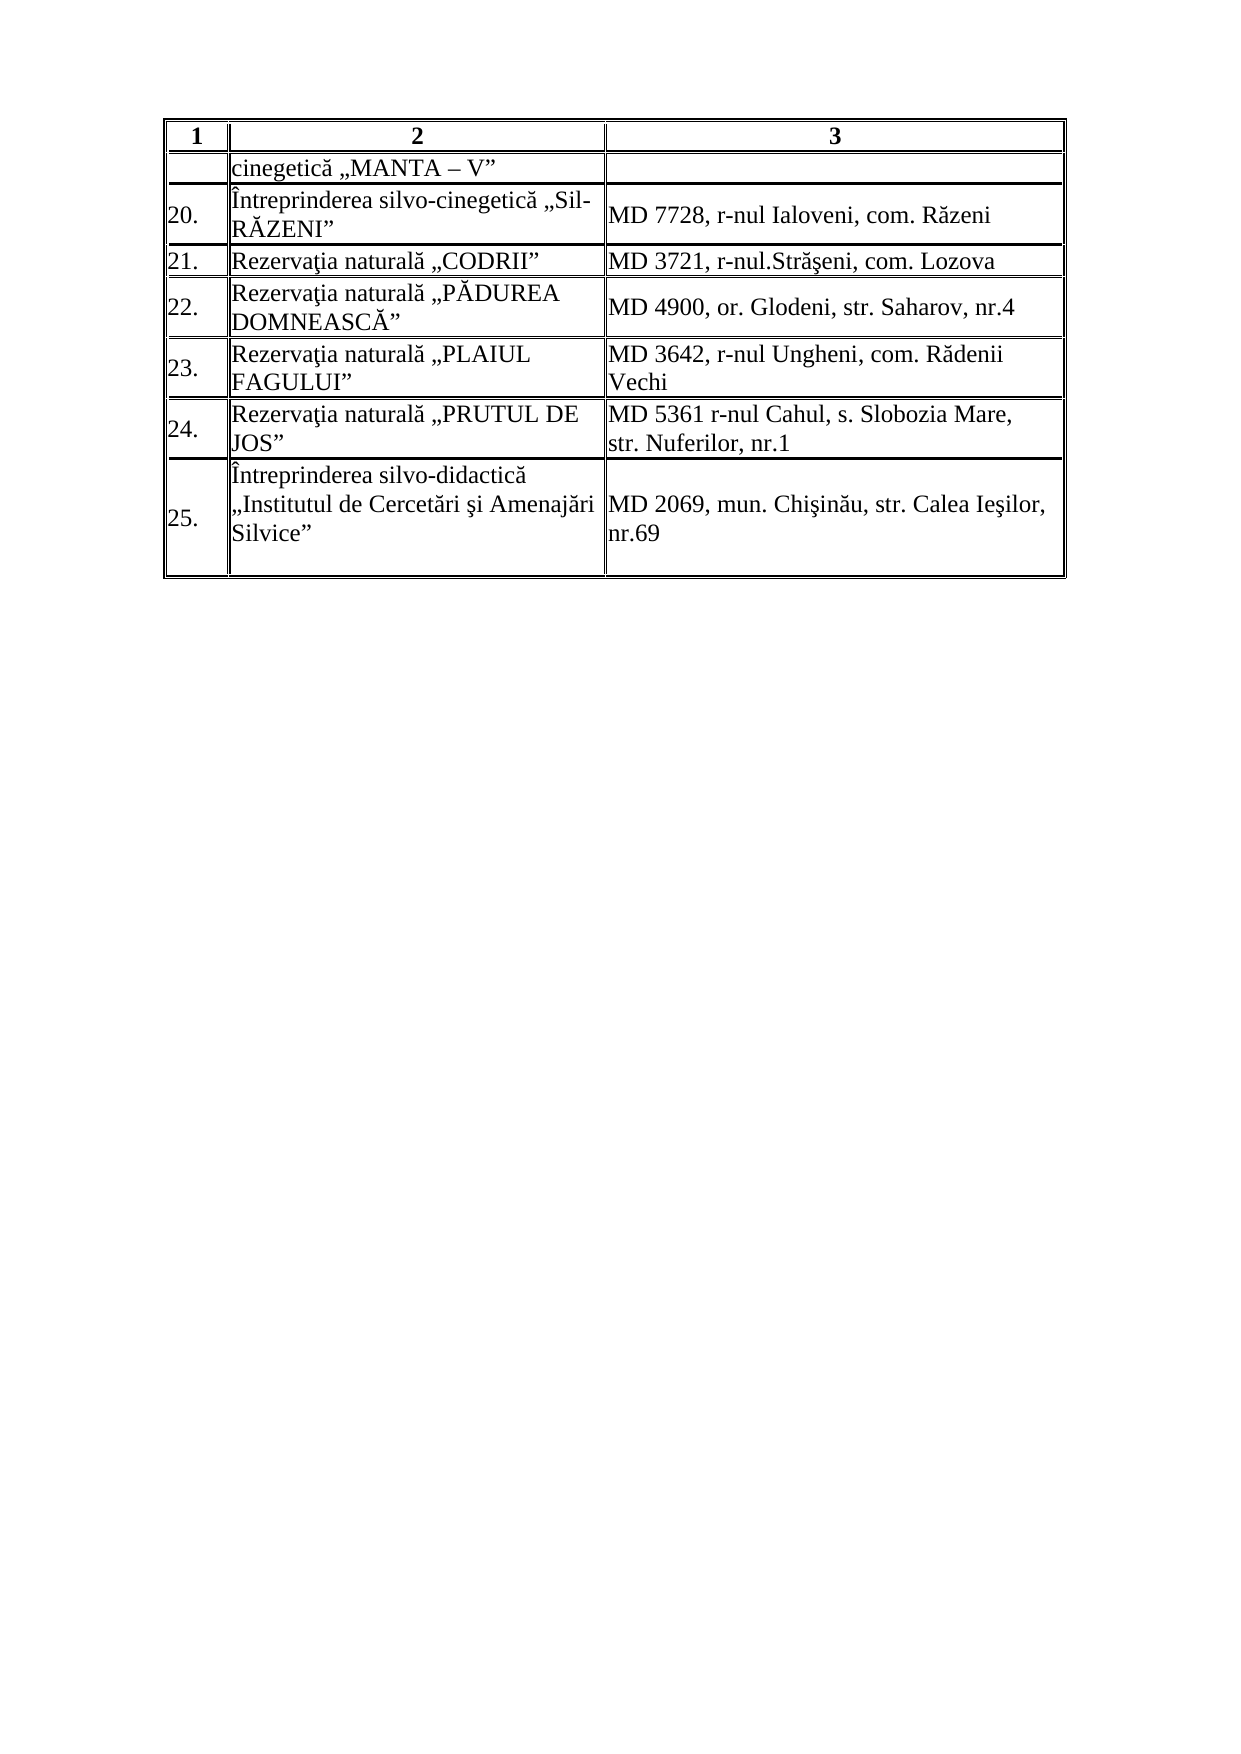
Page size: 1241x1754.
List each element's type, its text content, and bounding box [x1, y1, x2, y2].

table_cell 20. [167, 182, 227, 243]
table_cell MD 3929, r-nul Cahul, s. Manta [607, 150, 1064, 182]
table_cell Rezervaţia naturală „PRUTUL DE JOS” [231, 400, 604, 457]
table_cell 19. [167, 150, 227, 182]
table_cell Rezervaţia naturală „PĂDUREA DOMNEASCĂ” [231, 278, 604, 336]
table_cell 22. [165, 275, 229, 336]
table_cell MD 7728, r-nul Ialoveni, com. Răzeni [607, 182, 1063, 243]
table_cell 21. [165, 243, 227, 275]
table_header 1 [167, 120, 229, 150]
table_header 3 [606, 122, 1063, 150]
table_cell Rezervaţia naturală „CODRII” [231, 246, 604, 275]
table_cell MD 2069, mun. Chişinău, str. Calea Ieşilor, nr.69 [606, 457, 1063, 575]
table_cell 23. [165, 336, 229, 396]
table_cell Rezervaţia naturală „PLAIUL FAGULUI” [231, 339, 604, 396]
table_cell 25. [167, 457, 229, 575]
table_cell 24. [167, 396, 227, 457]
table_cell MD 3642, r-nul Ungheni, com. Rădenii Vechi [606, 336, 1065, 396]
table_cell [231, 154, 604, 182]
table_cell MD 4900, or. Glodeni, str. Saharov, nr.4 [606, 275, 1065, 336]
table_cell Întreprinderea silvo-cinegetică „Sil-RĂZENI” [231, 185, 604, 243]
table_cell Întreprinderea silvo-didactică „Institutul de Cercetări şi Amenajări Silvice” [229, 460, 606, 575]
table_header 2 [229, 122, 606, 150]
table_cell MD 5361 r-nul Cahul, s. Slobozia Mare, str. Nuferilor, nr.1 [607, 396, 1064, 457]
table_cell MD 3721, r-nul.Străşeni, com. Lozova [607, 243, 1065, 275]
